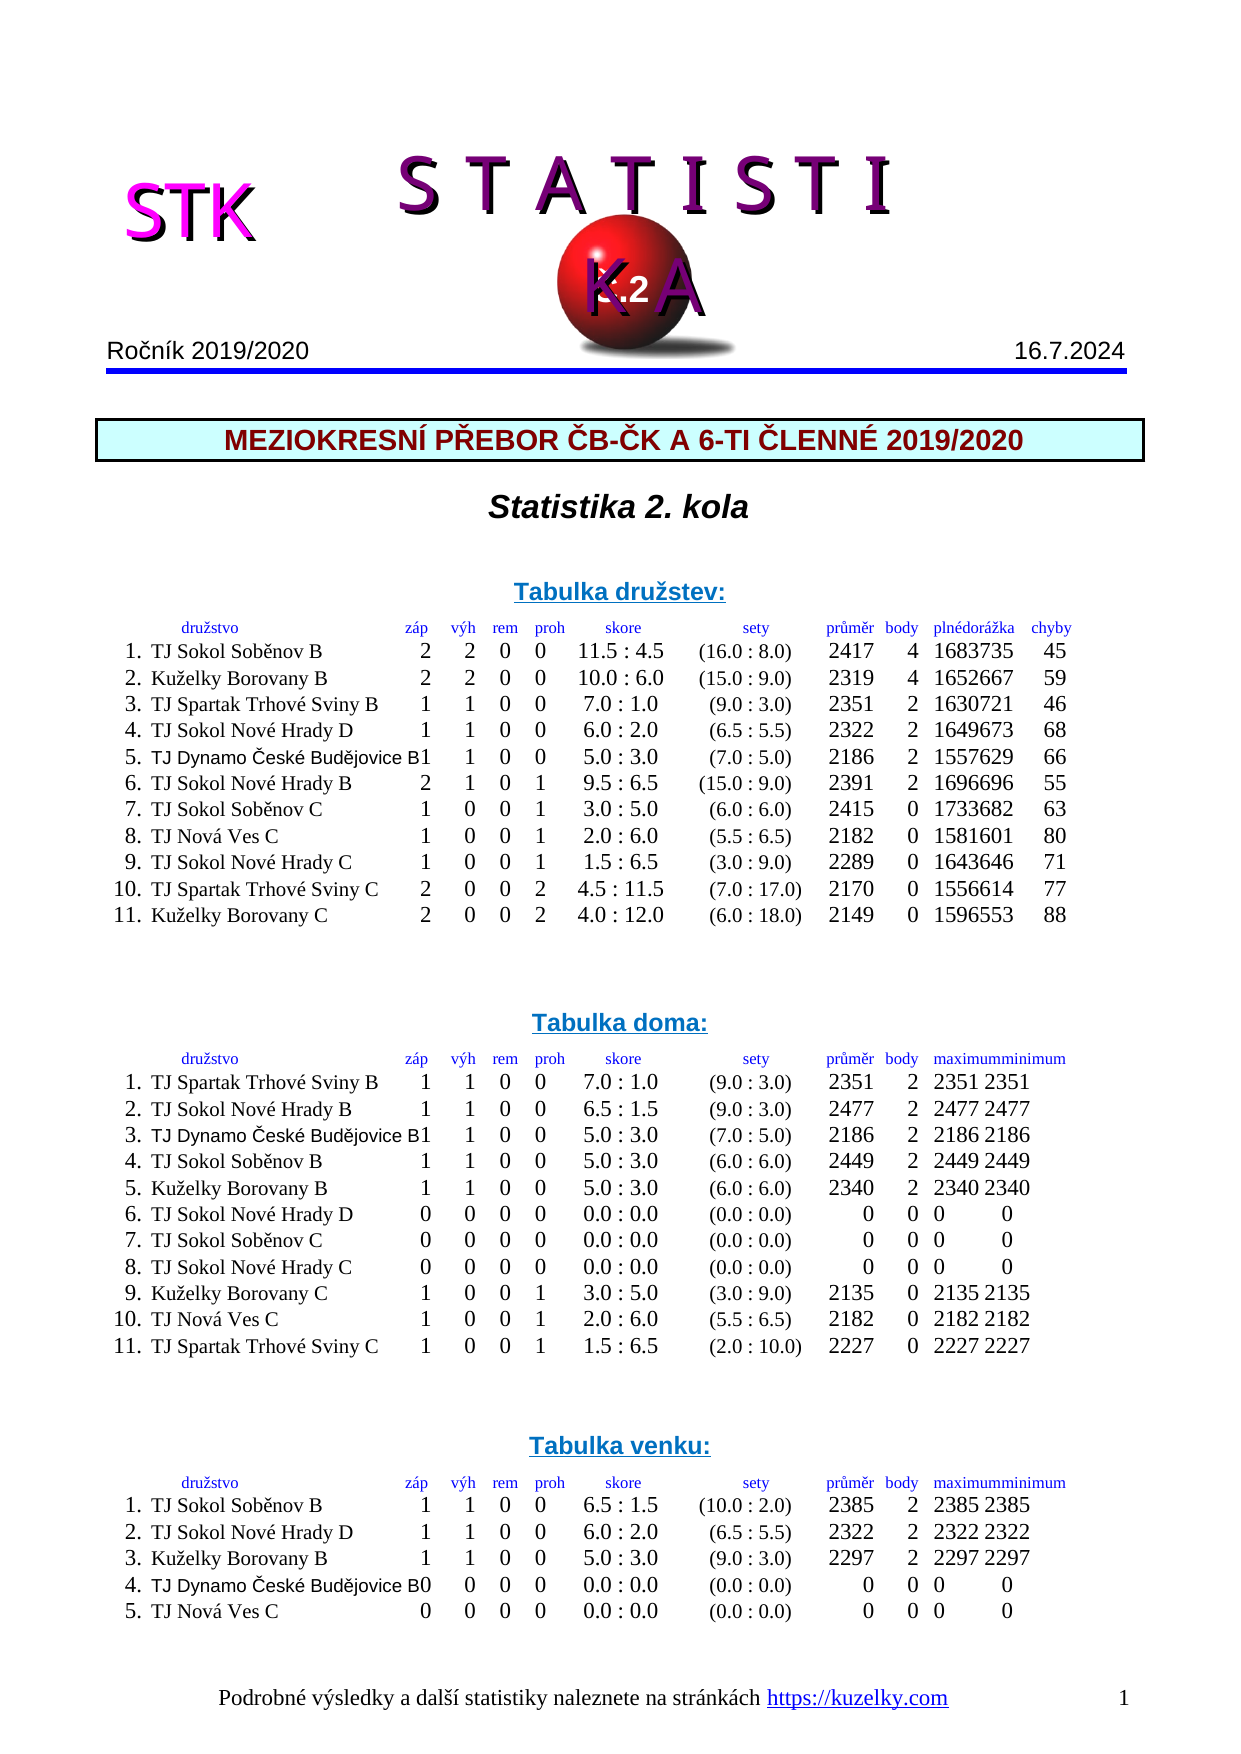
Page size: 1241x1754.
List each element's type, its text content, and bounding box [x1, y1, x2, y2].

text 1. TJ Sokol Soběnov B 2 2 0 0 11.5 : 4.5 (16.0 : 8.0) 2417 4 1683 735 45 [106, 637, 1134, 664]
text 8. TJ Sokol Nové Hrady C 0 0 0 0 0.0 : 0.0 (0.0 : 0.0) 0 0 0 0 [106, 1253, 1134, 1279]
text 7. TJ Sokol Soběnov C 0 0 0 0 0.0 : 0.0 (0.0 : 0.0) 0 0 0 0 [106, 1226, 1134, 1253]
text Tabulka venku: [94, 1431, 1145, 1460]
text 10. TJ Nová Ves C 1 0 0 1 2.0 : 6.0 (5.5 : 6.5) 2182 0 2182 2182 [106, 1306, 1134, 1332]
text Statistika 2. kola [106, 487, 1134, 526]
text 6. TJ Sokol Nové Hrady B 2 1 0 1 9.5 : 6.5 (15.0 : 9.0) 2391 2 1696 696 55 [106, 769, 1134, 796]
text Tabulka doma: [94, 1008, 1145, 1037]
text 4. TJ Sokol Soběnov B 1 1 0 0 5.0 : 3.0 (6.0 : 6.0) 2449 2 2449 2449 [106, 1147, 1134, 1174]
text 10. TJ Spartak Trhové Sviny C 2 0 0 2 4.5 : 11.5 (7.0 : 17.0) 2170 0 1556 614 77 [106, 874, 1134, 901]
text 1. TJ Sokol Soběnov B 1 1 0 0 6.5 : 1.5 (10.0 : 2.0) 2385 2 2385 2385 [106, 1492, 1134, 1518]
text 7. TJ Sokol Soběnov C 1 0 0 1 3.0 : 5.0 (6.0 : 6.0) 2415 0 1733 682 63 [106, 796, 1134, 822]
text 1. TJ Spartak Trhové Sviny B 1 1 0 0 7.0 : 1.0 (9.0 : 3.0) 2351 2 2351 2351 [106, 1068, 1134, 1095]
text 2. TJ Sokol Nové Hrady B 1 1 0 0 6.5 : 1.5 (9.0 : 3.0) 2477 2 2477 2477 [106, 1095, 1134, 1121]
text Č.2 [106, 267, 587, 310]
text 2. TJ Sokol Nové Hrady D 1 1 0 0 6.0 : 2.0 (6.5 : 5.5) 2322 2 2322 2322 [106, 1518, 1134, 1544]
text 3. TJ Dynamo České Budějovice B 1 1 0 0 5.0 : 3.0 (7.0 : 5.0) 2186 2 2186 2186 [106, 1121, 1134, 1147]
text 6. TJ Sokol Nové Hrady D 0 0 0 0 0.0 : 0.0 (0.0 : 0.0) 0 0 0 0 [106, 1200, 1134, 1226]
text Č.2 [687, 267, 1134, 310]
text družstvo záp výh rem proh skore sety průměr body maximum minimum [106, 1049, 1134, 1068]
text 5. Kuželky Borovany B 1 1 0 0 5.0 : 3.0 (6.0 : 6.0) 2340 2 2340 2340 [106, 1174, 1134, 1200]
text 5. TJ Nová Ves C 0 0 0 0 0.0 : 0.0 (0.0 : 0.0) 0 0 0 0 [106, 1597, 1134, 1623]
text 9. Kuželky Borovany C 1 0 0 1 3.0 : 5.0 (3.0 : 9.0) 2135 0 2135 2135 [106, 1279, 1134, 1306]
text 11. Kuželky Borovany C 2 0 0 2 4.0 : 12.0 (6.0 : 18.0) 2149 0 1596 553 88 [106, 901, 1134, 927]
text 5. TJ Dynamo České Budějovice B 1 1 0 0 5.0 : 3.0 (7.0 : 5.0) 2186 2 1557 629 66 [106, 743, 1134, 769]
text 4. TJ Dynamo České Budějovice B 0 0 0 0 0.0 : 0.0 (0.0 : 0.0) 0 0 0 0 [106, 1571, 1134, 1597]
text 11. TJ Spartak Trhové Sviny C 1 0 0 1 1.5 : 6.5 (2.0 : 10.0) 2227 0 2227 2227 [106, 1332, 1134, 1358]
text 8. TJ Nová Ves C 1 0 0 1 2.0 : 6.0 (5.5 : 6.5) 2182 0 1581 601 80 [106, 822, 1134, 848]
text Tabulka družstev: [94, 577, 1145, 606]
text 2. Kuželky Borovany B 2 2 0 0 10.0 : 6.0 (15.0 : 9.0) 2319 4 1652 667 59 [106, 664, 1134, 690]
text Ročník 2019/2020 16.7.2024 [106, 336, 1134, 365]
text 3. TJ Spartak Trhové Sviny B 1 1 0 0 7.0 : 1.0 (9.0 : 3.0) 2351 2 1630 721 46 [106, 690, 1134, 716]
text družstvo záp výh rem proh skore sety průměr body plné dorážka chyby [106, 618, 1134, 637]
text Č.2 [609, 267, 671, 310]
subtitle Meziokresní přebor ČB-ČK A 6-ti členné 2019/2020 [98, 421, 1142, 459]
text 9. TJ Sokol Nové Hrady C 1 0 0 1 1.5 : 6.5 (3.0 : 9.0) 2289 0 1643 646 71 [106, 848, 1134, 874]
text 3. Kuželky Borovany B 1 1 0 0 5.0 : 3.0 (9.0 : 3.0) 2297 2 2297 2297 [106, 1544, 1134, 1571]
text 4. TJ Sokol Nové Hrady D 1 1 0 0 6.0 : 2.0 (6.5 : 5.5) 2322 2 1649 673 68 [106, 716, 1134, 743]
text družstvo záp výh rem proh skore sety průměr body maximum minimum [106, 1472, 1134, 1492]
